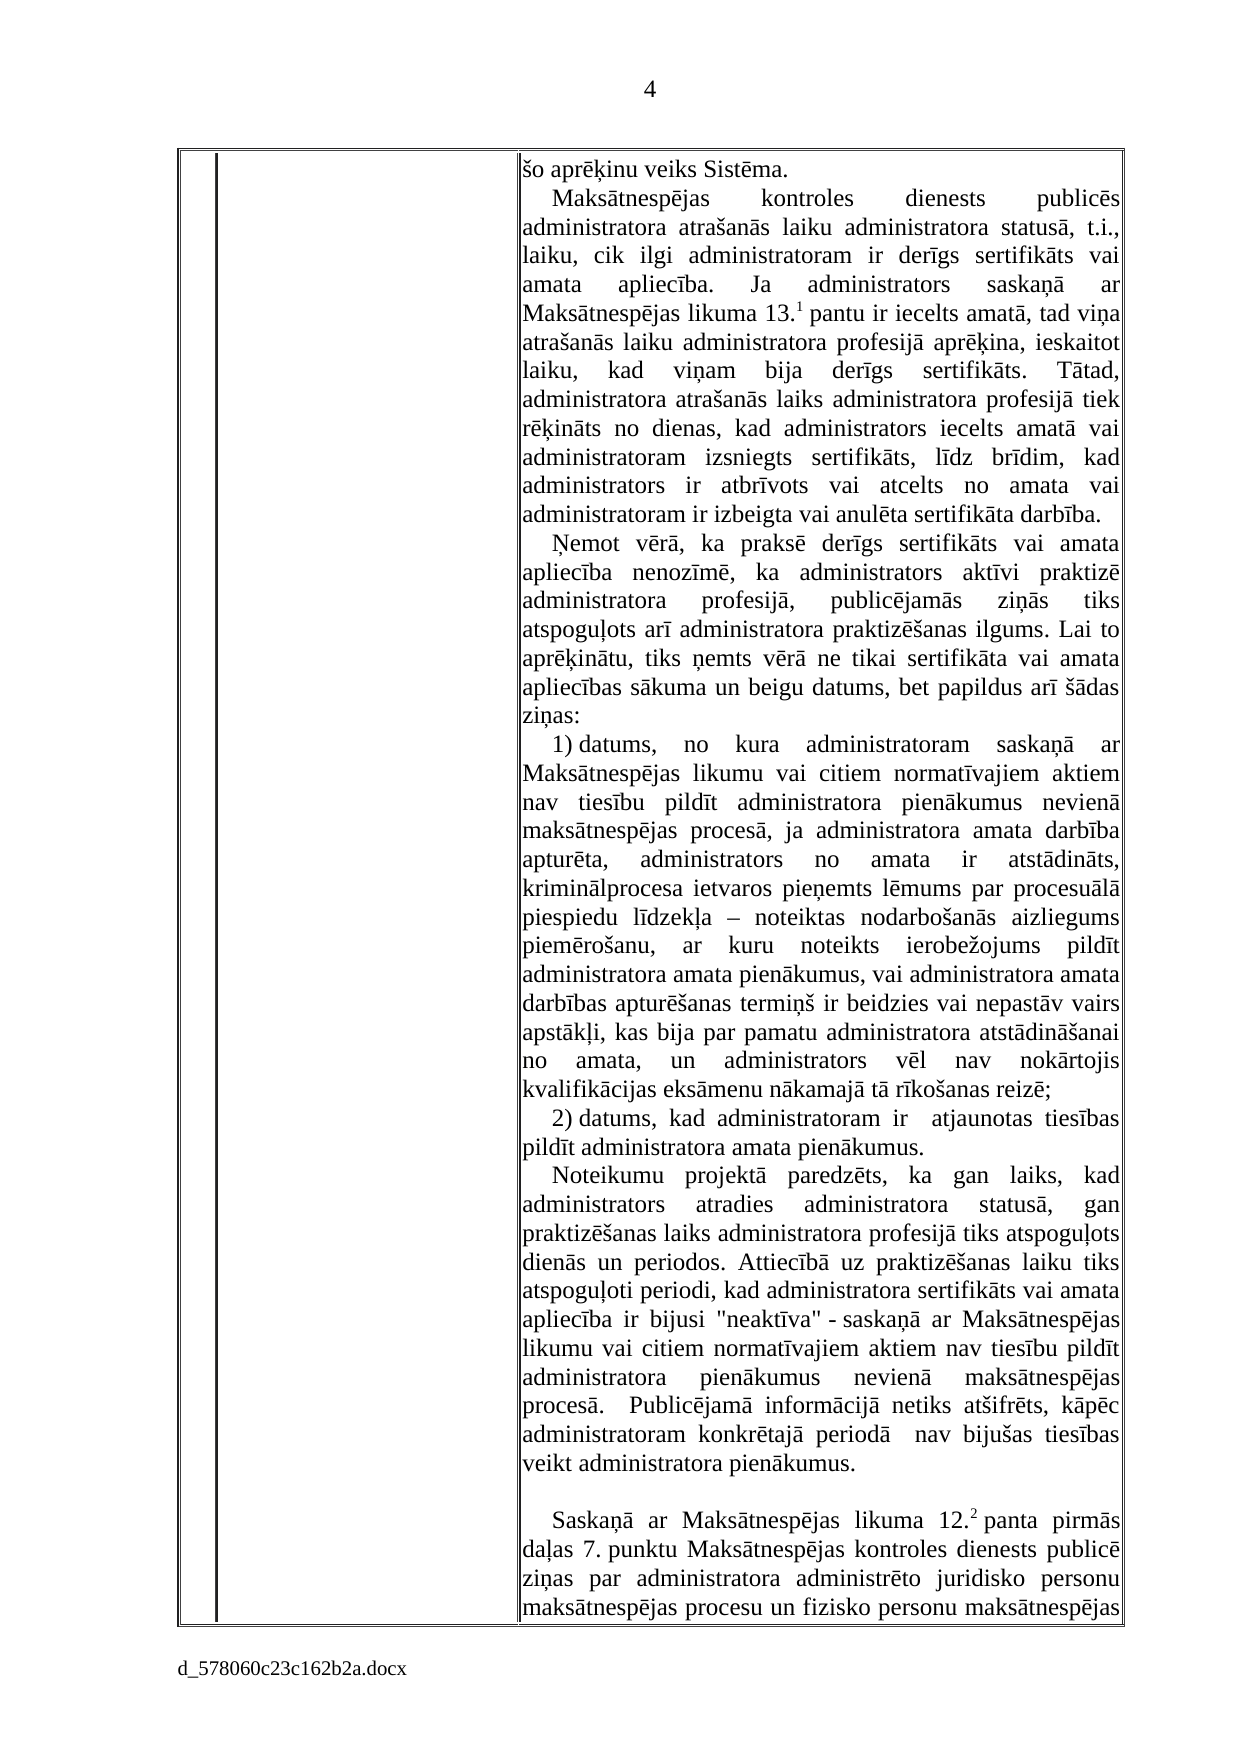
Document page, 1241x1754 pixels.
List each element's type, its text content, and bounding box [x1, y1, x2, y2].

table_cell 2. [181, 151, 216, 1623]
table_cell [216, 149, 519, 1623]
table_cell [519, 151, 1122, 1623]
